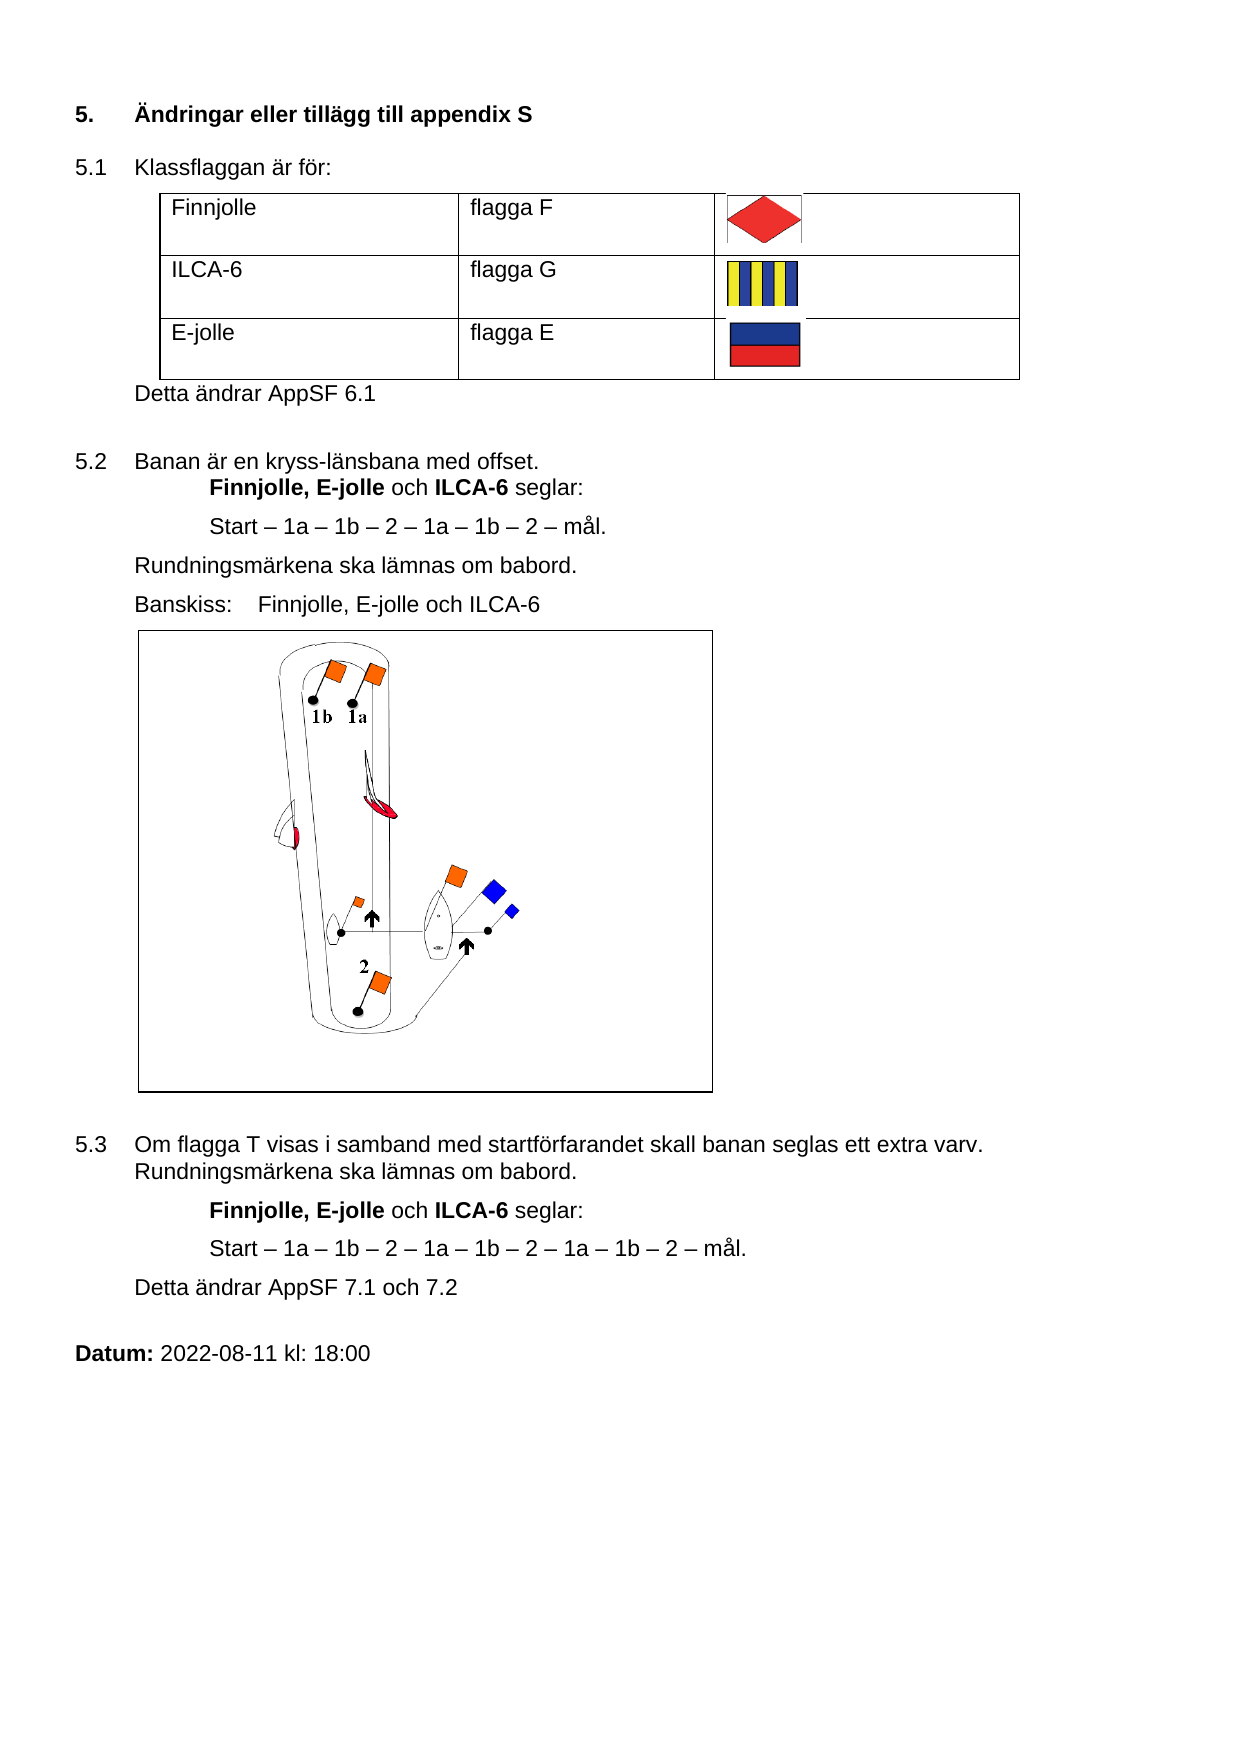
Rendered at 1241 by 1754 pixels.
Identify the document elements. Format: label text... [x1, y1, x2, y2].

text Finnjolle, E-jolle och ILCA-6 seglar: [134, 1197, 1023, 1223]
text Rundningsmärkena ska lämnas om babord. [75, 552, 1023, 578]
text Banskiss: Finnjolle, E-jolle och ILCA-6 [134, 591, 1023, 617]
text Finnjolle, E-jolle och ILCA-6 seglar: [134, 474, 1023, 501]
picture [725, 256, 800, 306]
text Start – 1a – 1b – 2 – 1a – 1b – 2 – mål. [134, 513, 1023, 539]
text Start – 1a – 1b – 2 – 1a – 1b – 2 – 1a – 1b – 2 – mål. [134, 1235, 1023, 1262]
text 5.1 Klassflaggan är för: [75, 154, 1023, 180]
table_cell ILCA-6 [161, 256, 458, 318]
text Detta ändrar AppSF 7.1 och 7.2 [134, 1274, 1023, 1301]
text Datum: 2022-08-11 kl: 18:00 [75, 1339, 1023, 1366]
text 5.2 Banan är en kryss-länsbana med offset. [75, 448, 1165, 474]
table_header flagga F [459, 194, 714, 255]
table_cell [715, 319, 1019, 379]
text 5.3 Om flagga T visas i samband med startförfarandet skall banan seglas ett extra varv. Rundningsmärkena ska lämnas om babord. [75, 1131, 1023, 1184]
table_header [715, 194, 1019, 255]
text 5. Ändringar eller tillägg till appendix S [75, 101, 1121, 128]
table_cell E-jolle [161, 319, 458, 379]
text Detta ändrar AppSF 6.1 [134, 380, 1023, 436]
picture [159, 630, 560, 1079]
table_header [139, 631, 712, 1091]
table_cell [715, 256, 1019, 318]
table_cell flagga G [459, 256, 714, 318]
table_header Finnjolle [161, 194, 458, 255]
table_cell flagga E [459, 319, 714, 379]
